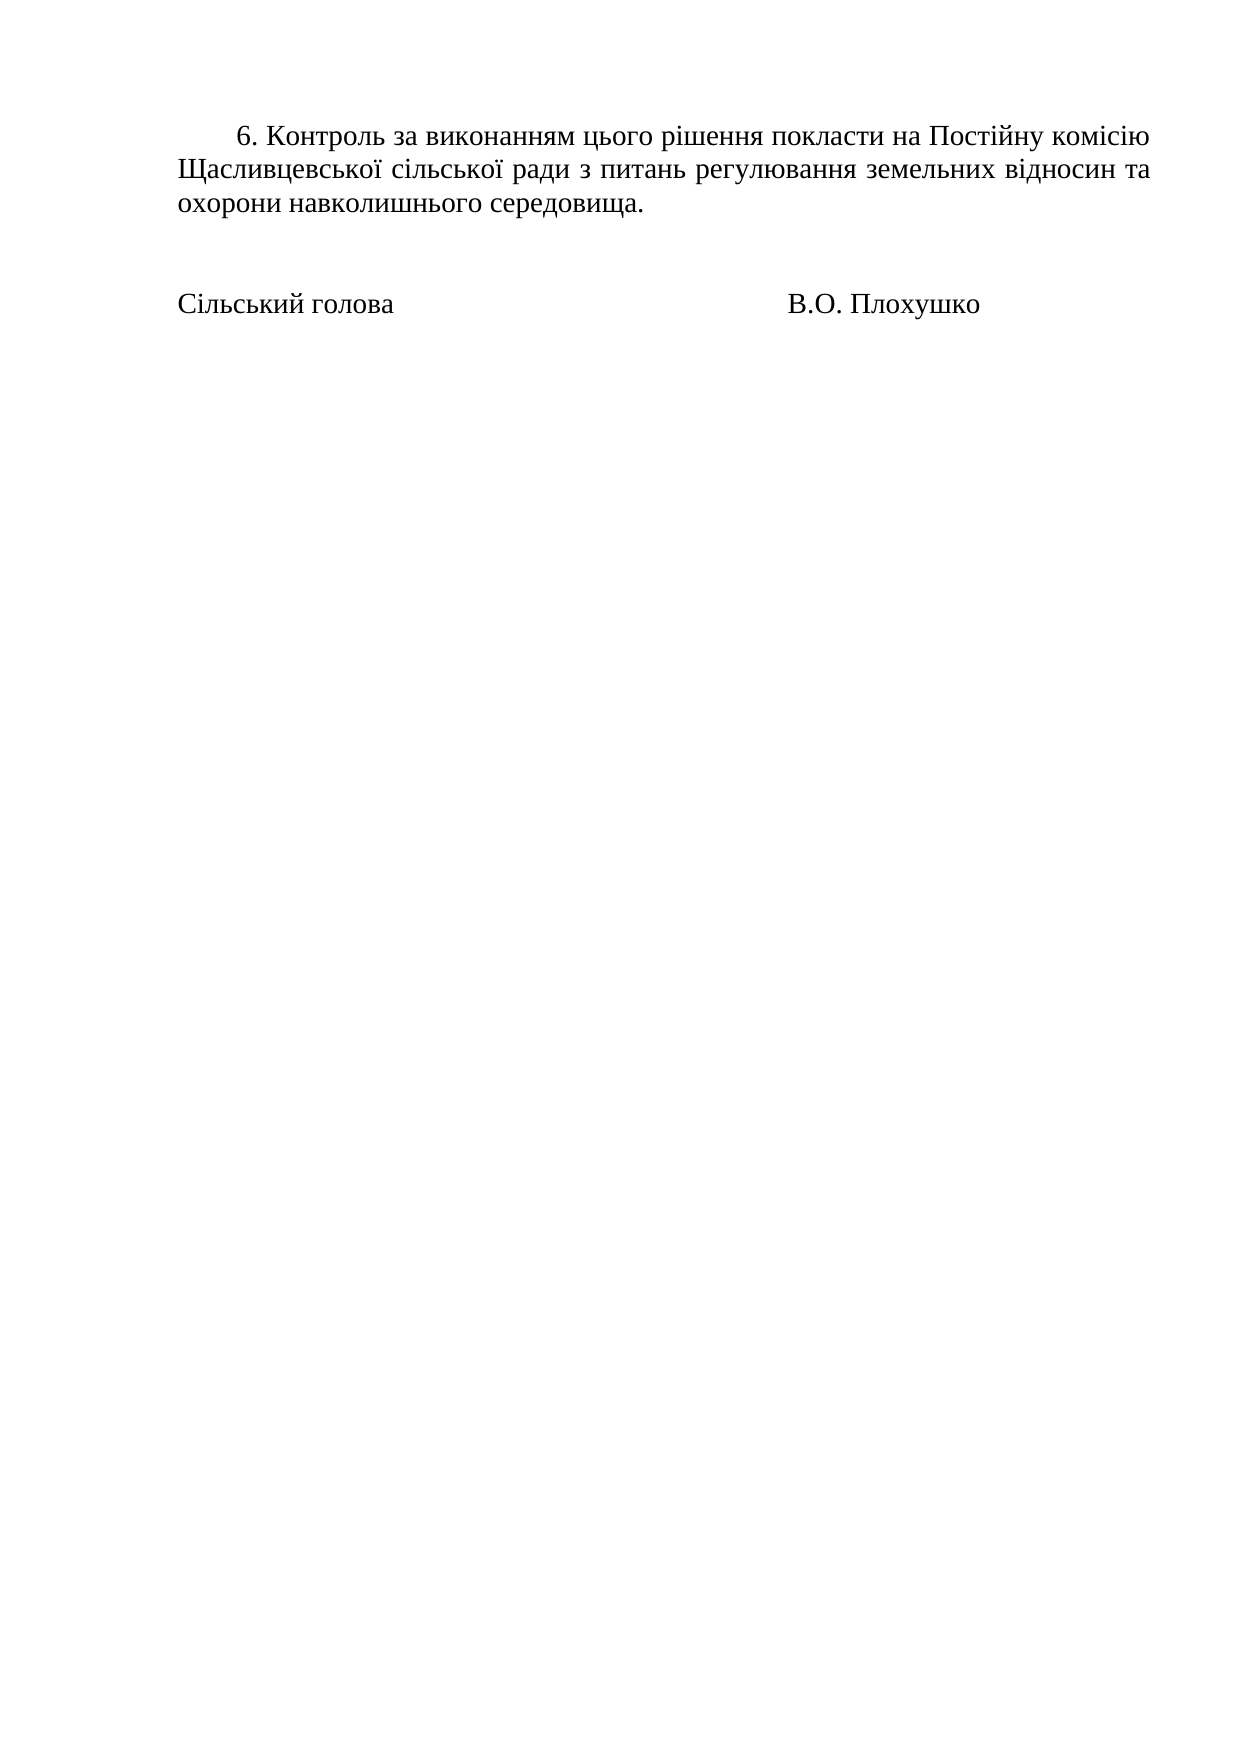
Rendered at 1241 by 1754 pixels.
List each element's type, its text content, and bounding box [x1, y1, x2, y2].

text Сільський голова В.О. Плохушко [177, 286, 1152, 319]
text 6. Контроль за виконанням цього рішення покласти на Постійну комісію Щасливцевської сільської ради з питань регулювання земельних відносин та охорони навколишнього середовища. [177, 118, 1152, 219]
